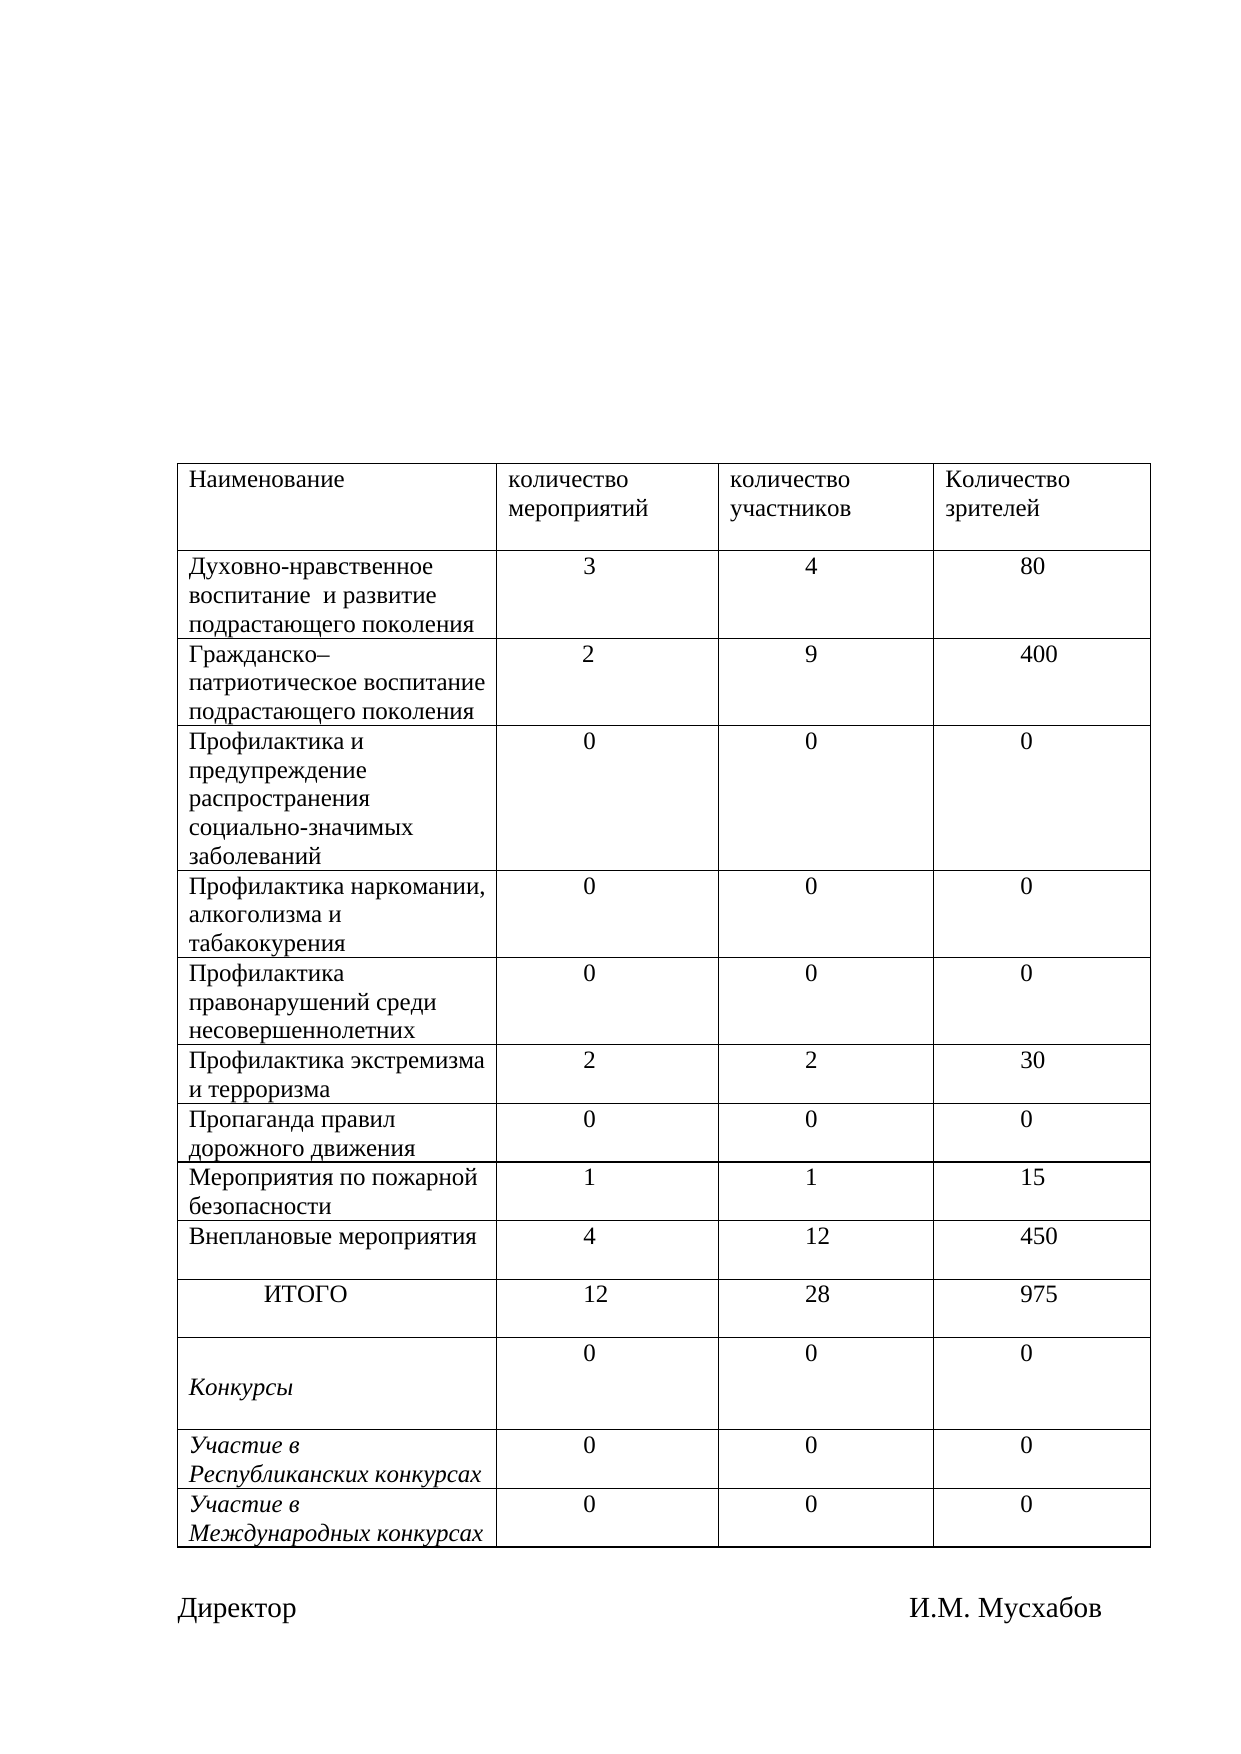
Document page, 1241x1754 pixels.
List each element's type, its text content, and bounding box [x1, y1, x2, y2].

table_cell Духовно-нравственное воспитание и развитие подрастающего поколения [178, 551, 496, 638]
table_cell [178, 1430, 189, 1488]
table_cell 0 [934, 1104, 1150, 1161]
table_cell ИТОГО [178, 1280, 496, 1337]
table_cell ​ Конкурсы​ [178, 1338, 496, 1429]
table_cell 0 [497, 1338, 718, 1429]
table_cell 400 [934, 639, 1150, 725]
table_cell 0 [934, 958, 1150, 1044]
table_cell 1 [497, 1163, 718, 1220]
table_cell 0 [934, 1338, 1150, 1429]
table_cell Участие в Международных конкурсах [299, 1489, 496, 1546]
text Директор И.М. Мусхабов [177, 1591, 1152, 1624]
table_cell 450 [934, 1221, 1150, 1278]
table_cell 0 [497, 958, 718, 1044]
table_cell 0 [719, 726, 933, 870]
table_cell 0 [497, 726, 718, 870]
table_cell 30 [934, 1045, 1150, 1103]
table_cell Профилактика экстремизма и терроризма [178, 1045, 496, 1103]
table_header Наименование [178, 464, 496, 550]
table_cell Участие в Республиканских конкурсах [299, 1430, 496, 1488]
table_cell Пропаганда правил дорожного движения [178, 1104, 496, 1161]
table_cell 0 [497, 1104, 718, 1161]
table_cell Мероприятия по пожарной безопасности [178, 1163, 496, 1220]
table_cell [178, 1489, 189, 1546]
table_cell 0 [497, 871, 718, 957]
table_cell Профилактика наркомании, алкоголизма и табакокурения [178, 871, 496, 957]
table_cell Профилактика правонарушений среди несовершеннолетних [178, 958, 496, 1044]
table_cell 0 [719, 958, 933, 1044]
table_cell 975 [934, 1280, 1150, 1337]
table_header количество мероприятий [497, 464, 718, 550]
table_cell 2 [497, 639, 718, 725]
table_header Количество зрителей [934, 464, 1150, 550]
table_cell 9 [719, 639, 933, 725]
table_cell 0 [934, 871, 1150, 957]
table_cell 12 [719, 1221, 933, 1278]
table_cell 3 [497, 551, 718, 638]
table_cell 0 [719, 871, 933, 957]
table_cell 0 [719, 1104, 933, 1161]
table_cell 15 [934, 1163, 1150, 1220]
table_cell 0 [719, 1338, 933, 1429]
table_cell 0 [497, 1489, 718, 1546]
table_cell 0 [719, 1489, 933, 1546]
table_cell 80 [934, 551, 1150, 638]
table_cell 4 [497, 1221, 718, 1278]
table_cell 0 [719, 1430, 933, 1488]
table_cell Гражданско–патриотическое воспитание подрастающего поколения [178, 639, 496, 725]
table_cell 2 [719, 1045, 933, 1103]
table_cell Внеплановые мероприятия [178, 1221, 496, 1278]
table_cell 0 [934, 1430, 1150, 1488]
table_cell 1 [719, 1163, 933, 1220]
table_cell 0 [934, 1489, 1150, 1546]
table_cell 12 [497, 1280, 718, 1337]
table_cell 0 [497, 1430, 718, 1488]
table_cell Профилактика и предупреждение распространения социально-значимых заболеваний [178, 726, 496, 870]
table_cell 4 [719, 551, 933, 638]
table_cell 0 [934, 726, 1150, 870]
table_cell 2 [497, 1045, 718, 1103]
table_header количество участников [719, 464, 933, 550]
table_cell 28 [719, 1280, 933, 1337]
